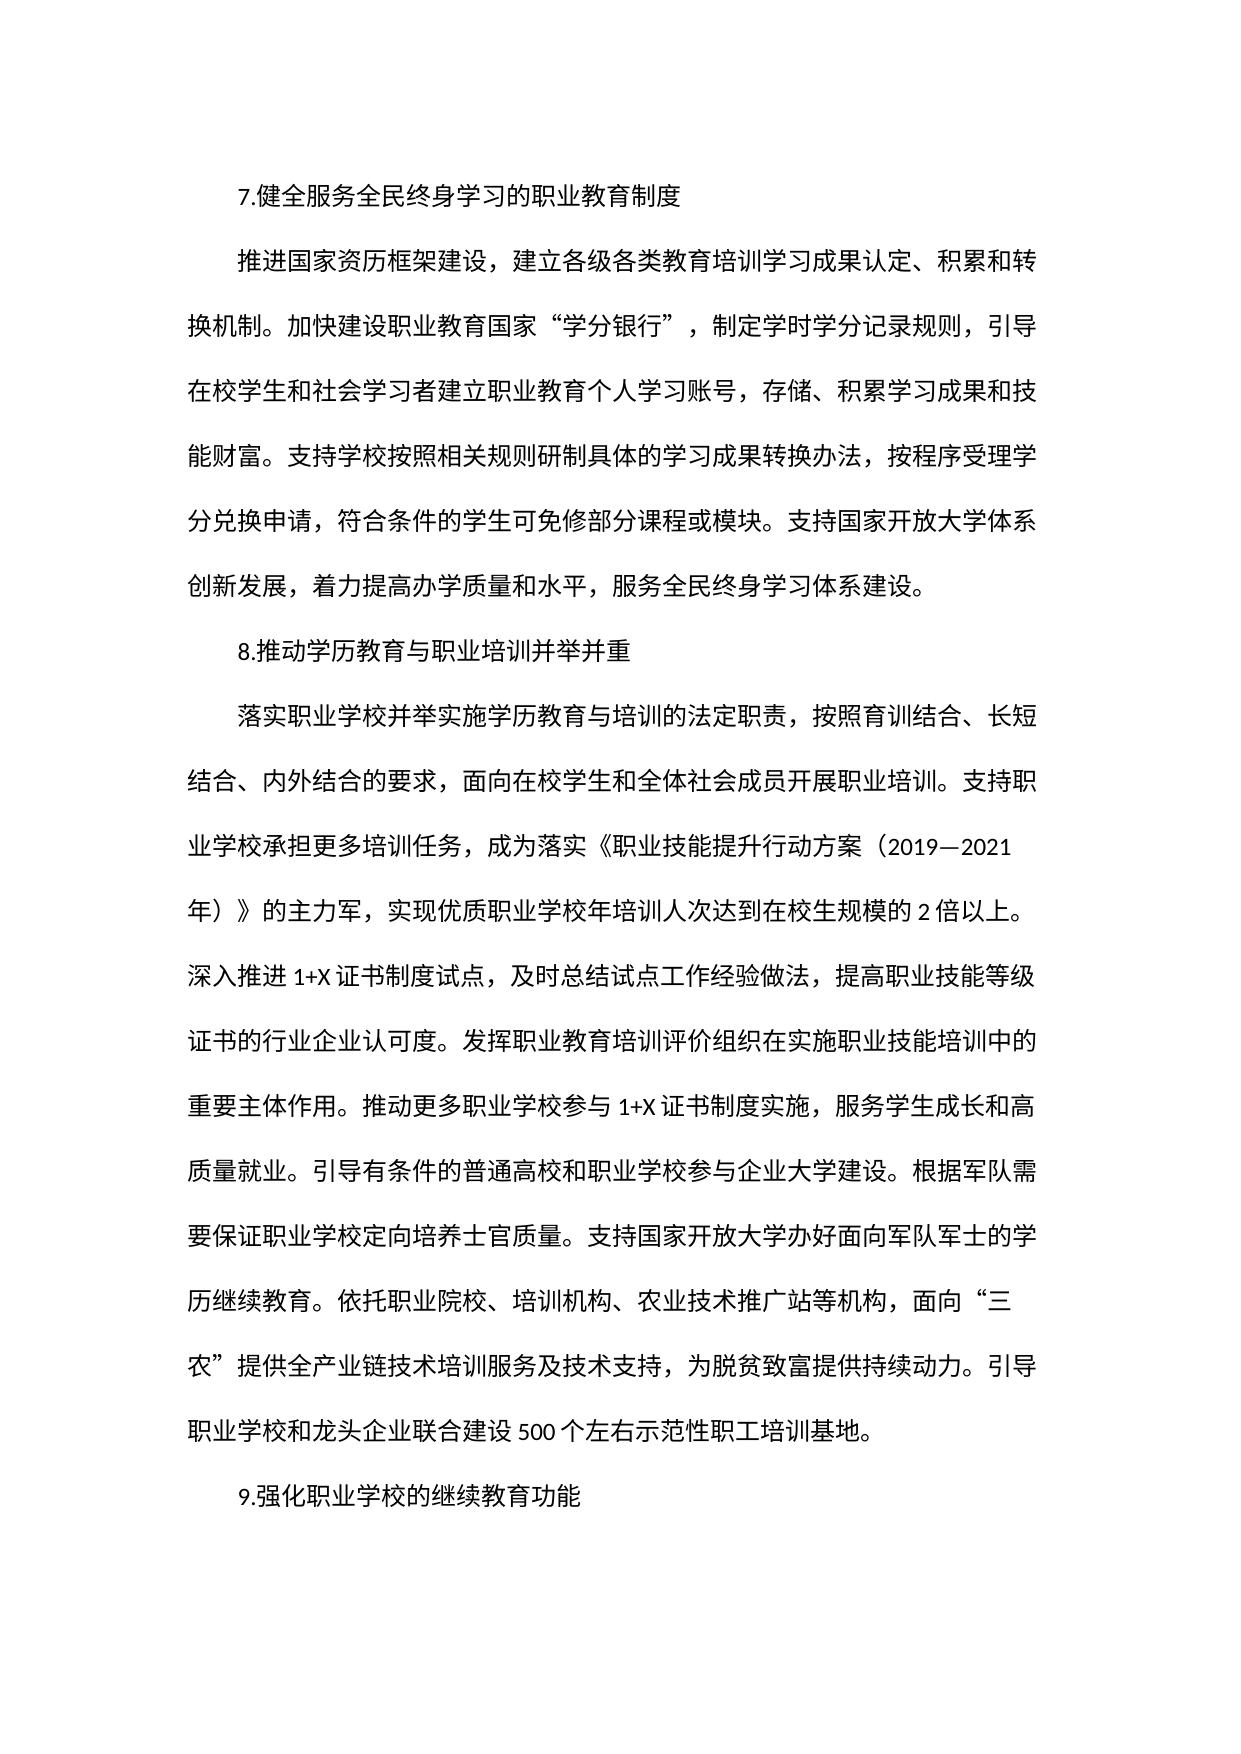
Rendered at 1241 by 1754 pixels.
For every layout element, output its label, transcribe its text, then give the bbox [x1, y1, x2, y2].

text 落实职业学校并举实施学历教育与培训的法定职责，按照育训结合、长短结合、内外结合的要求，面向在校学生和全体社会成员开展职业培训。支持职业学校承担更多培训任务，成为落实《职业技能提升行动方案（2019—2021年）》的主力军，实现优质职业学校年培训人次达到在校生规模的2倍以上。深入推进1+X证书制度试点，及时总结试点工作经验做法，提高职业技能等级证书的行业企业认可度。发挥职业教育培训评价组织在实施职业技能培训中的重要主体作用。推动更多职业学校参与1+X证书制度实施，服务学生成长和高质量就业。引导有条件的普通高校和职业学校参与企业大学建设。根据军队需要保证职业学校定向培养士官质量。支持国家开放大学办好面向军队军士的学历继续教育。依托职业院校、培训机构、农业技术推广站等机构，面向“三农”提供全产业链技术培训服务及技术支持，为脱贫致富提供持续动力。引导职业学校和龙头企业联合建设500个左右示范性职工培训基地。 [187, 682, 1053, 1462]
text 7.健全服务全民终身学习的职业教育制度 [187, 162, 1053, 227]
text 8.推动学历教育与职业培训并举并重 [187, 617, 1053, 682]
text 推进国家资历框架建设，建立各级各类教育培训学习成果认定、积累和转换机制。加快建设职业教育国家“学分银行”，制定学时学分记录规则，引导在校学生和社会学习者建立职业教育个人学习账号，存储、积累学习成果和技能财富。支持学校按照相关规则研制具体的学习成果转换办法，按程序受理学分兑换申请，符合条件的学生可免修部分课程或模块。支持国家开放大学体系创新发展，着力提高办学质量和水平，服务全民终身学习体系建设。 [187, 227, 1053, 617]
text 9.强化职业学校的继续教育功能 [187, 1462, 1053, 1527]
